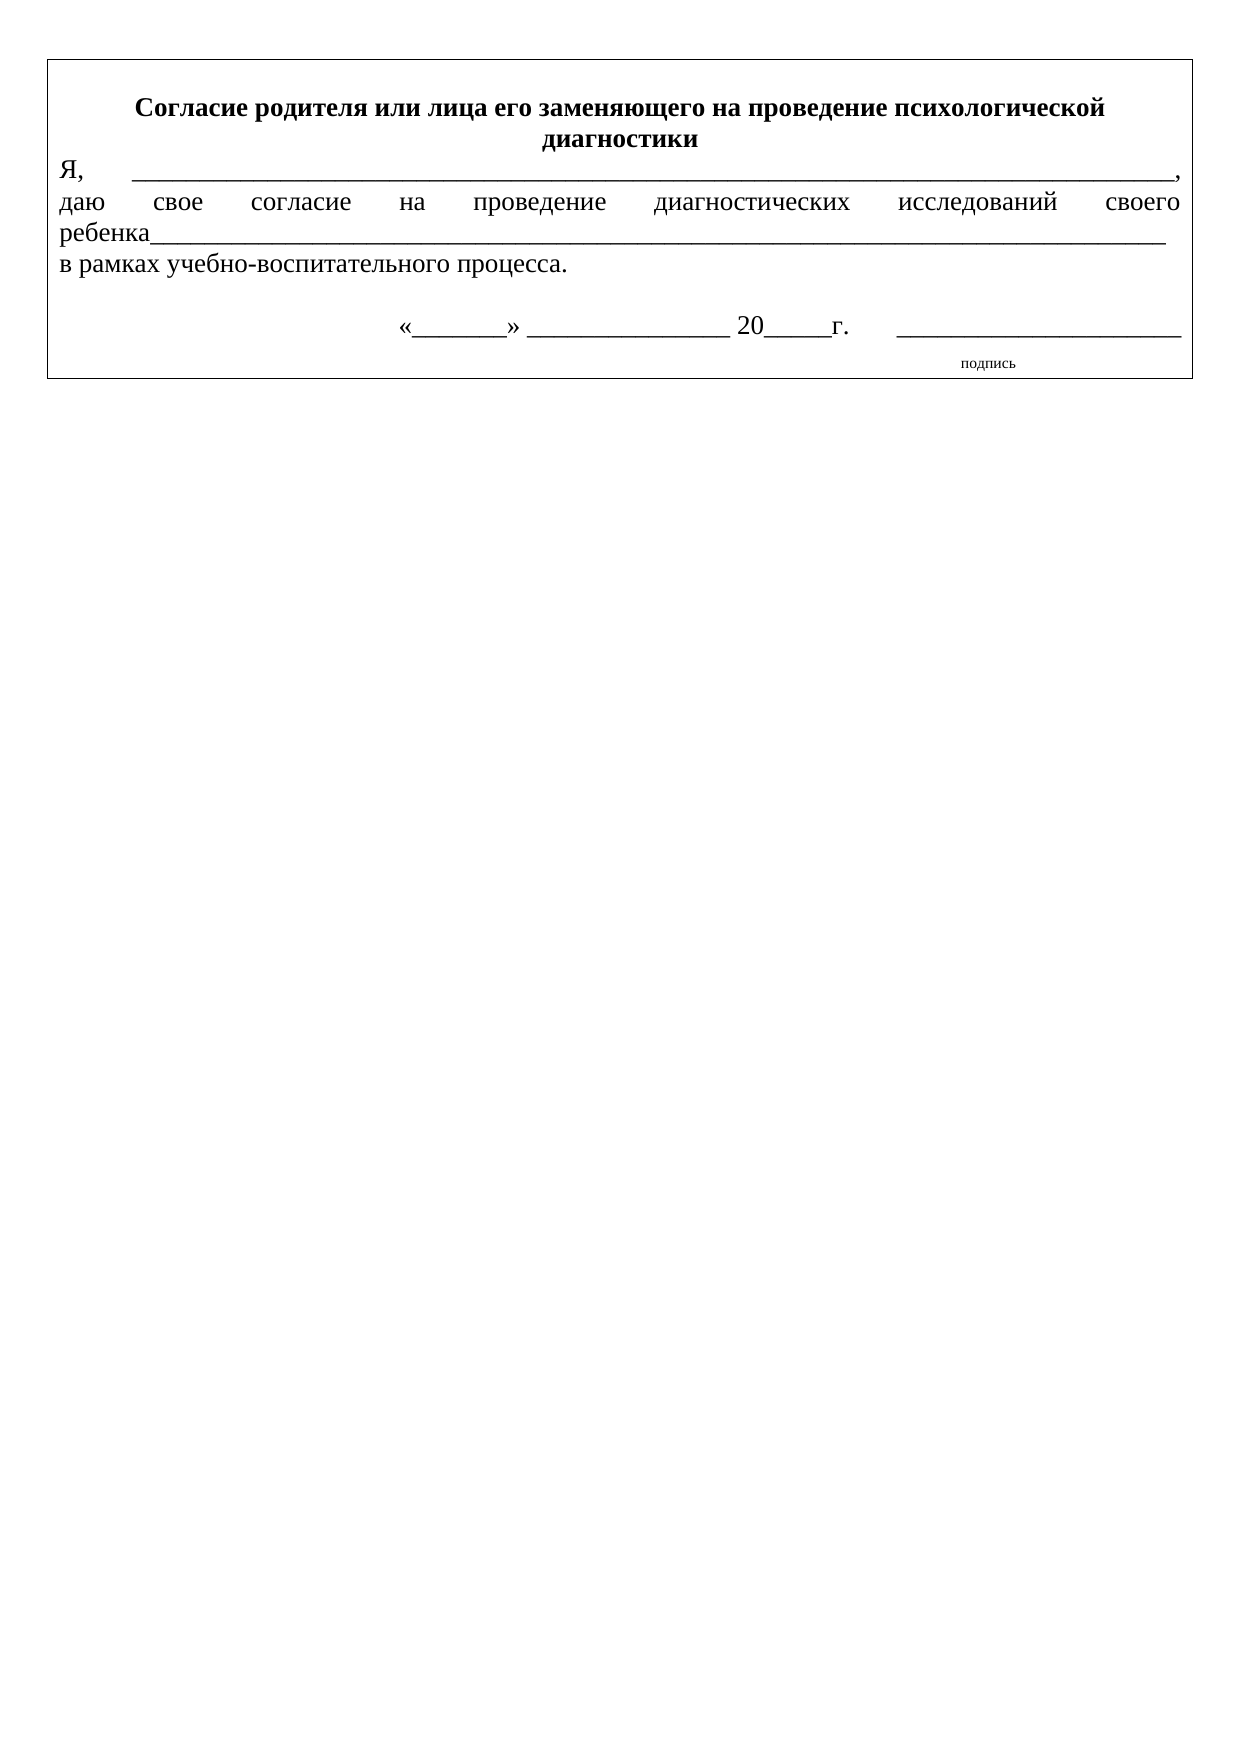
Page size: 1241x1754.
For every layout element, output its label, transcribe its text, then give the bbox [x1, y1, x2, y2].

table_header Согласие родителя или лица его заменяющего на проведение психологической диагностики Я, _____________________________________________________________________________, даю свое согласие на проведение диагностических исследований своего ребенка___________________________________________________________________________ в рамках учебно-воспитательного процесса. «_______» _______________ 20_____г. _____________________ подпись [48, 60, 1192, 378]
